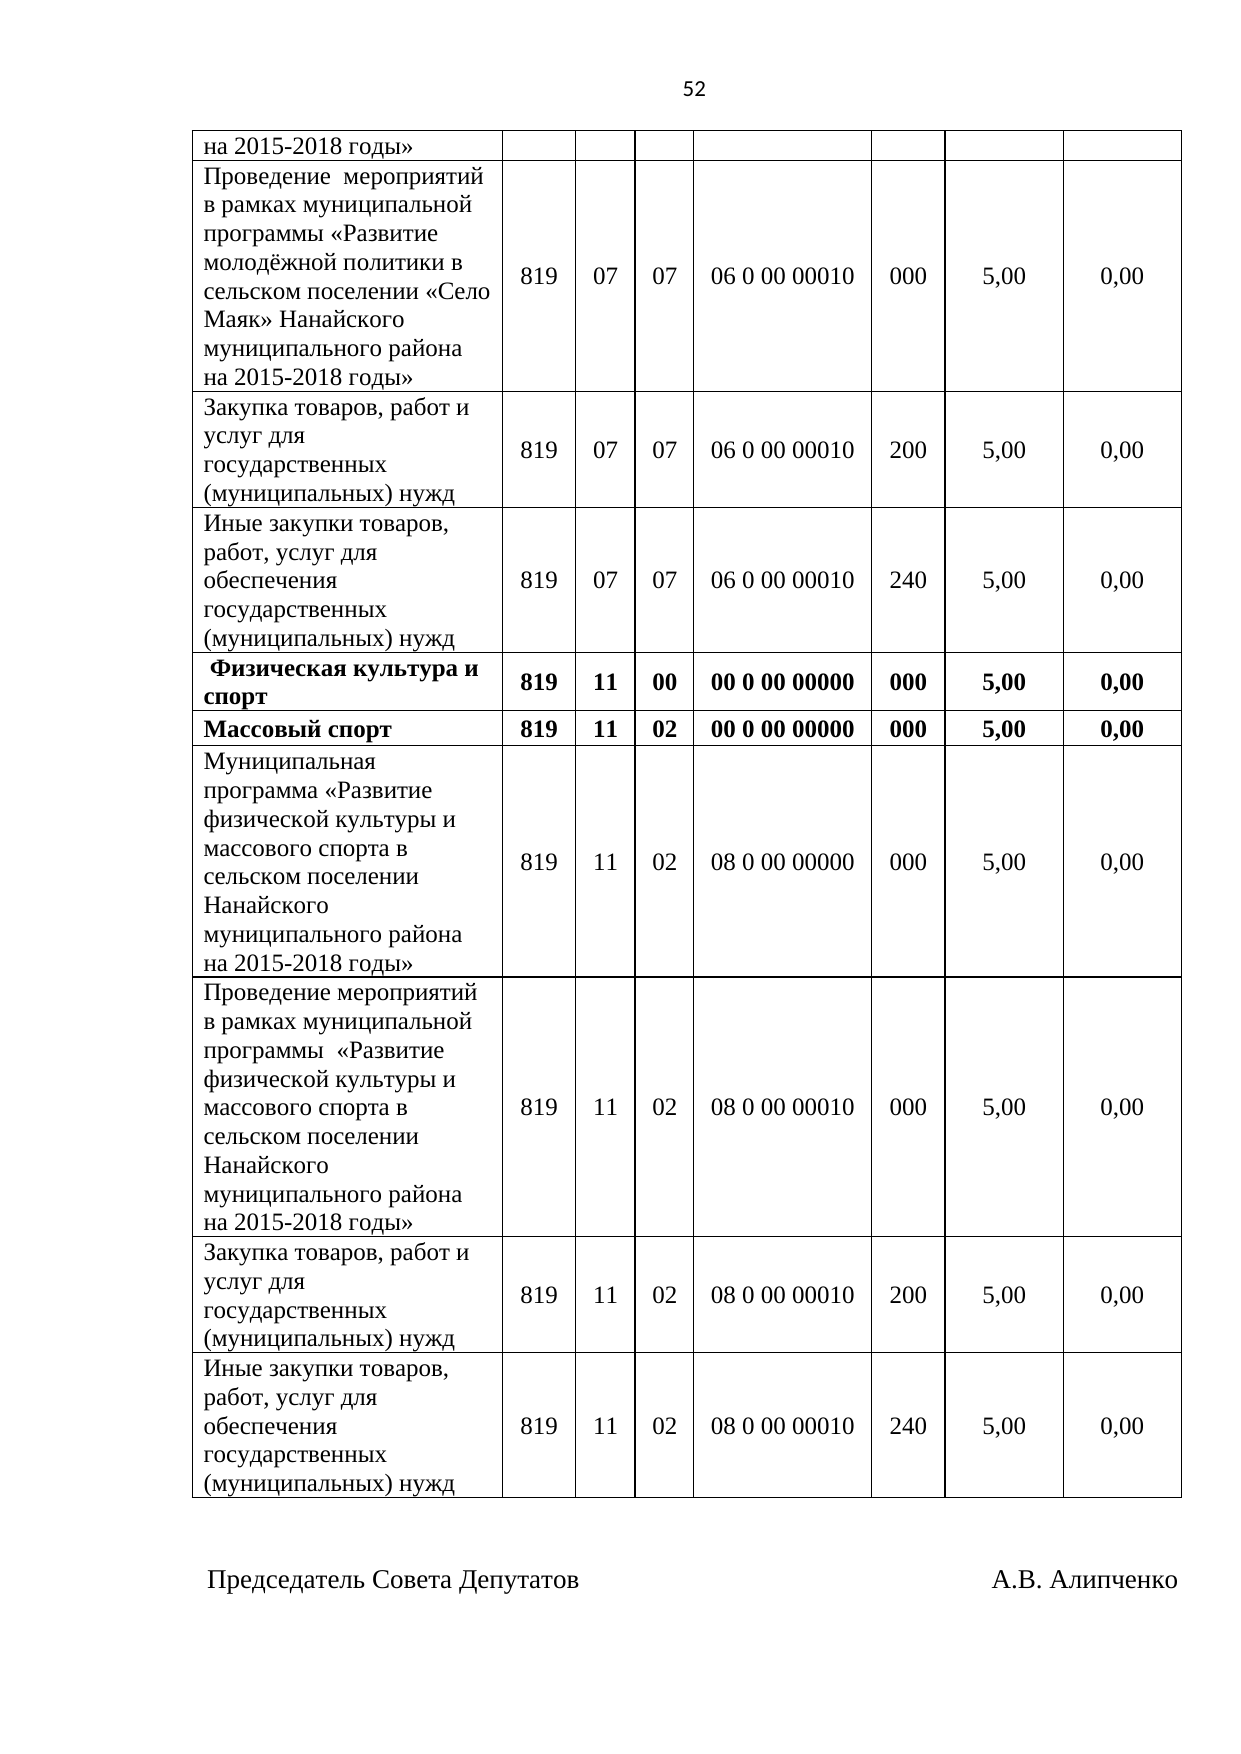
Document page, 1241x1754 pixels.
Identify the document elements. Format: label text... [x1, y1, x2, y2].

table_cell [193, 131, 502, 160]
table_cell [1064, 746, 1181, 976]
text Председатель Совета Депутатов А.В. Алипченко [207, 1563, 1181, 1594]
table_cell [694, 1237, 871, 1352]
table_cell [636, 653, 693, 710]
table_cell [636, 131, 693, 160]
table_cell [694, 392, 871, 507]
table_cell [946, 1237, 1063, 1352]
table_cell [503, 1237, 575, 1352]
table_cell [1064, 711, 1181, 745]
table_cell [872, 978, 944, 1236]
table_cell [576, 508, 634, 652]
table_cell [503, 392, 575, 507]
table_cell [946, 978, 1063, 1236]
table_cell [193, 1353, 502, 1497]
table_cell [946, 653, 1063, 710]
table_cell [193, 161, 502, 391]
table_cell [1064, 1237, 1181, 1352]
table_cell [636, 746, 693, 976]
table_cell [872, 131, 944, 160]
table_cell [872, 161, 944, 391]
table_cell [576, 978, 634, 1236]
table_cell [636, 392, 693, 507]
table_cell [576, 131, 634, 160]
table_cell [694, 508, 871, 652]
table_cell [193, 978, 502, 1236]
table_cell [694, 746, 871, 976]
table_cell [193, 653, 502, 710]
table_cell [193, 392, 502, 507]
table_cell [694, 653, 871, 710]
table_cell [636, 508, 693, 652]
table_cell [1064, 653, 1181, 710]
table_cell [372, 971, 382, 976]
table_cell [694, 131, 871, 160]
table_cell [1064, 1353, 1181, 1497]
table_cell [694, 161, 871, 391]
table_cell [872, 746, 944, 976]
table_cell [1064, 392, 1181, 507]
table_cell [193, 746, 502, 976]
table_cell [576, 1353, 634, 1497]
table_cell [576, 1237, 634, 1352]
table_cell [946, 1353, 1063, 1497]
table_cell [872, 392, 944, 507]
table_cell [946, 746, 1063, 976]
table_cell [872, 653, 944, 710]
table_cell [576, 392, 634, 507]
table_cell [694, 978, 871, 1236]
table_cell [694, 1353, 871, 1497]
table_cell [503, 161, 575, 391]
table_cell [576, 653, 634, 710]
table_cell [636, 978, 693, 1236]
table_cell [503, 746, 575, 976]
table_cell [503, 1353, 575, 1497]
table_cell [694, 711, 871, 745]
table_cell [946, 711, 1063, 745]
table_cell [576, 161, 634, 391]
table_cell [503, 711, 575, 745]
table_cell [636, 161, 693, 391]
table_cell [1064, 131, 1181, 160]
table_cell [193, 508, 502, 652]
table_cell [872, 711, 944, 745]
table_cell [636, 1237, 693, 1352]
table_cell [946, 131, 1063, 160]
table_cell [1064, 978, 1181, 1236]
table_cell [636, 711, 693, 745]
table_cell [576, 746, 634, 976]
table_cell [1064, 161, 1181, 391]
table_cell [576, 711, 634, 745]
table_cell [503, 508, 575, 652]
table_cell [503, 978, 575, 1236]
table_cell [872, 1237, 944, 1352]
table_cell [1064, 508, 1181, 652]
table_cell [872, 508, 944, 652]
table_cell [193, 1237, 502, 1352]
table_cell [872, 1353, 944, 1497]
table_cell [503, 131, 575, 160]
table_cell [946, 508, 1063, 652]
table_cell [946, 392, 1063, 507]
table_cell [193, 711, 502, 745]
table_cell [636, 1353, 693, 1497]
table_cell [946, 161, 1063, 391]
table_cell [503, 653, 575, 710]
